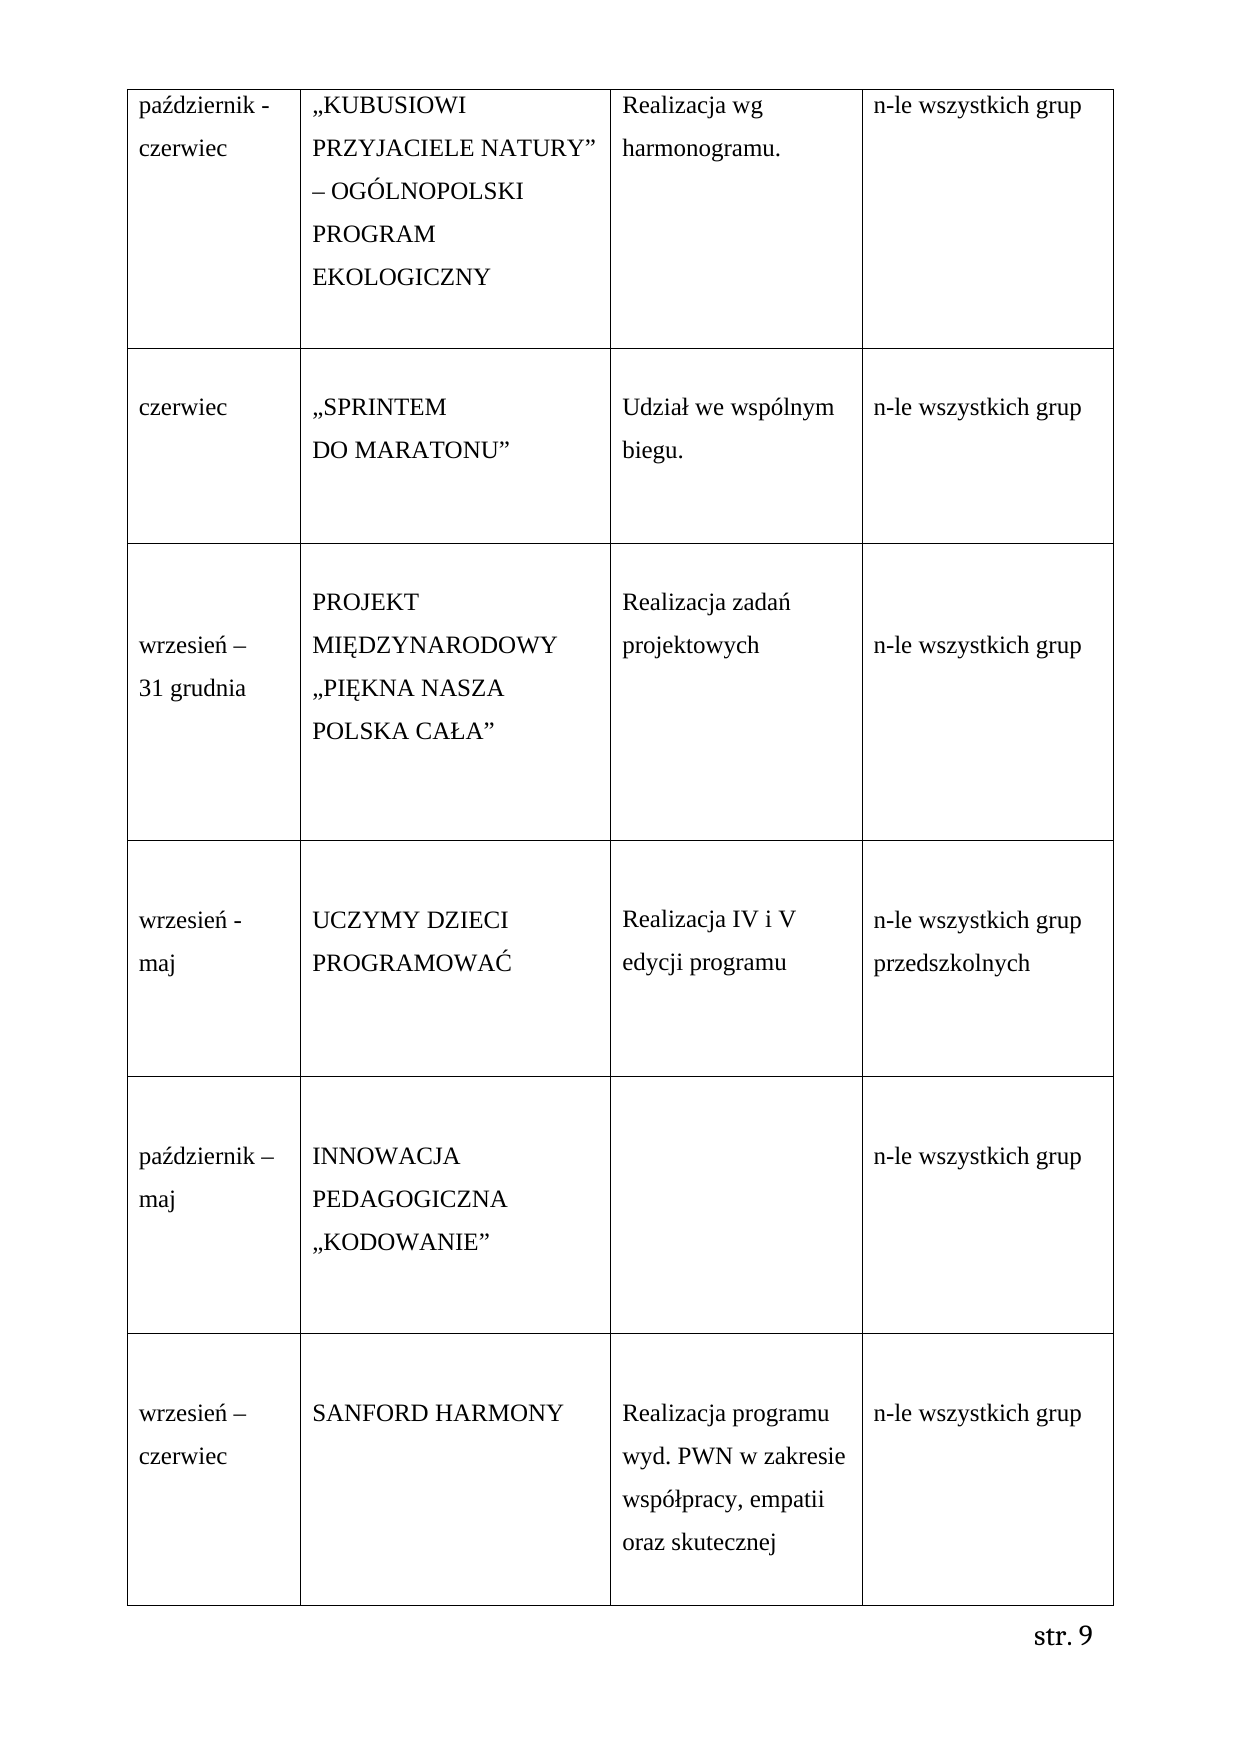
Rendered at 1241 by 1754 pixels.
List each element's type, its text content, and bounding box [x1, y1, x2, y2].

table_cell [301, 90, 610, 348]
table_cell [863, 90, 1113, 348]
table_cell PROJEKT MIĘDZYNARODOWY „PIĘKNA NASZA POLSKA CAŁA” [301, 544, 610, 840]
table_cell czerwiec [128, 349, 300, 543]
table_cell wrzesień - maj [128, 841, 300, 1076]
table_cell wrzesień – 31 grudnia [128, 544, 300, 840]
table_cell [128, 90, 300, 348]
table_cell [863, 1334, 1113, 1605]
table_cell „SPRINTEM DO MARATONU” [301, 349, 610, 543]
table_cell n-le wszystkich grup przedszkolnych [863, 841, 1113, 1076]
table_cell SANFORD HARMONY [301, 1334, 610, 1605]
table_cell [611, 1334, 862, 1605]
table_cell wrzesień – czerwiec [128, 1334, 300, 1605]
table_cell Realizacja zadań projektowych [611, 544, 862, 840]
table_cell Udział we wspólnym biegu. [611, 349, 862, 543]
table_cell UCZYMY DZIECI PROGRAMOWAĆ [301, 841, 610, 1076]
table_cell Realizacja IV i V edycji programu [611, 841, 862, 1076]
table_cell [611, 90, 862, 348]
table_cell INNOWACJA PEDAGOGICZNA „KODOWANIE” [301, 1077, 610, 1333]
table_cell n-le wszystkich grup [863, 544, 1113, 840]
table_cell n-le wszystkich grup [863, 1077, 1113, 1333]
table_cell n-le wszystkich grup [863, 349, 1113, 543]
table_cell [611, 1077, 862, 1333]
table_cell październik – maj [128, 1077, 300, 1333]
